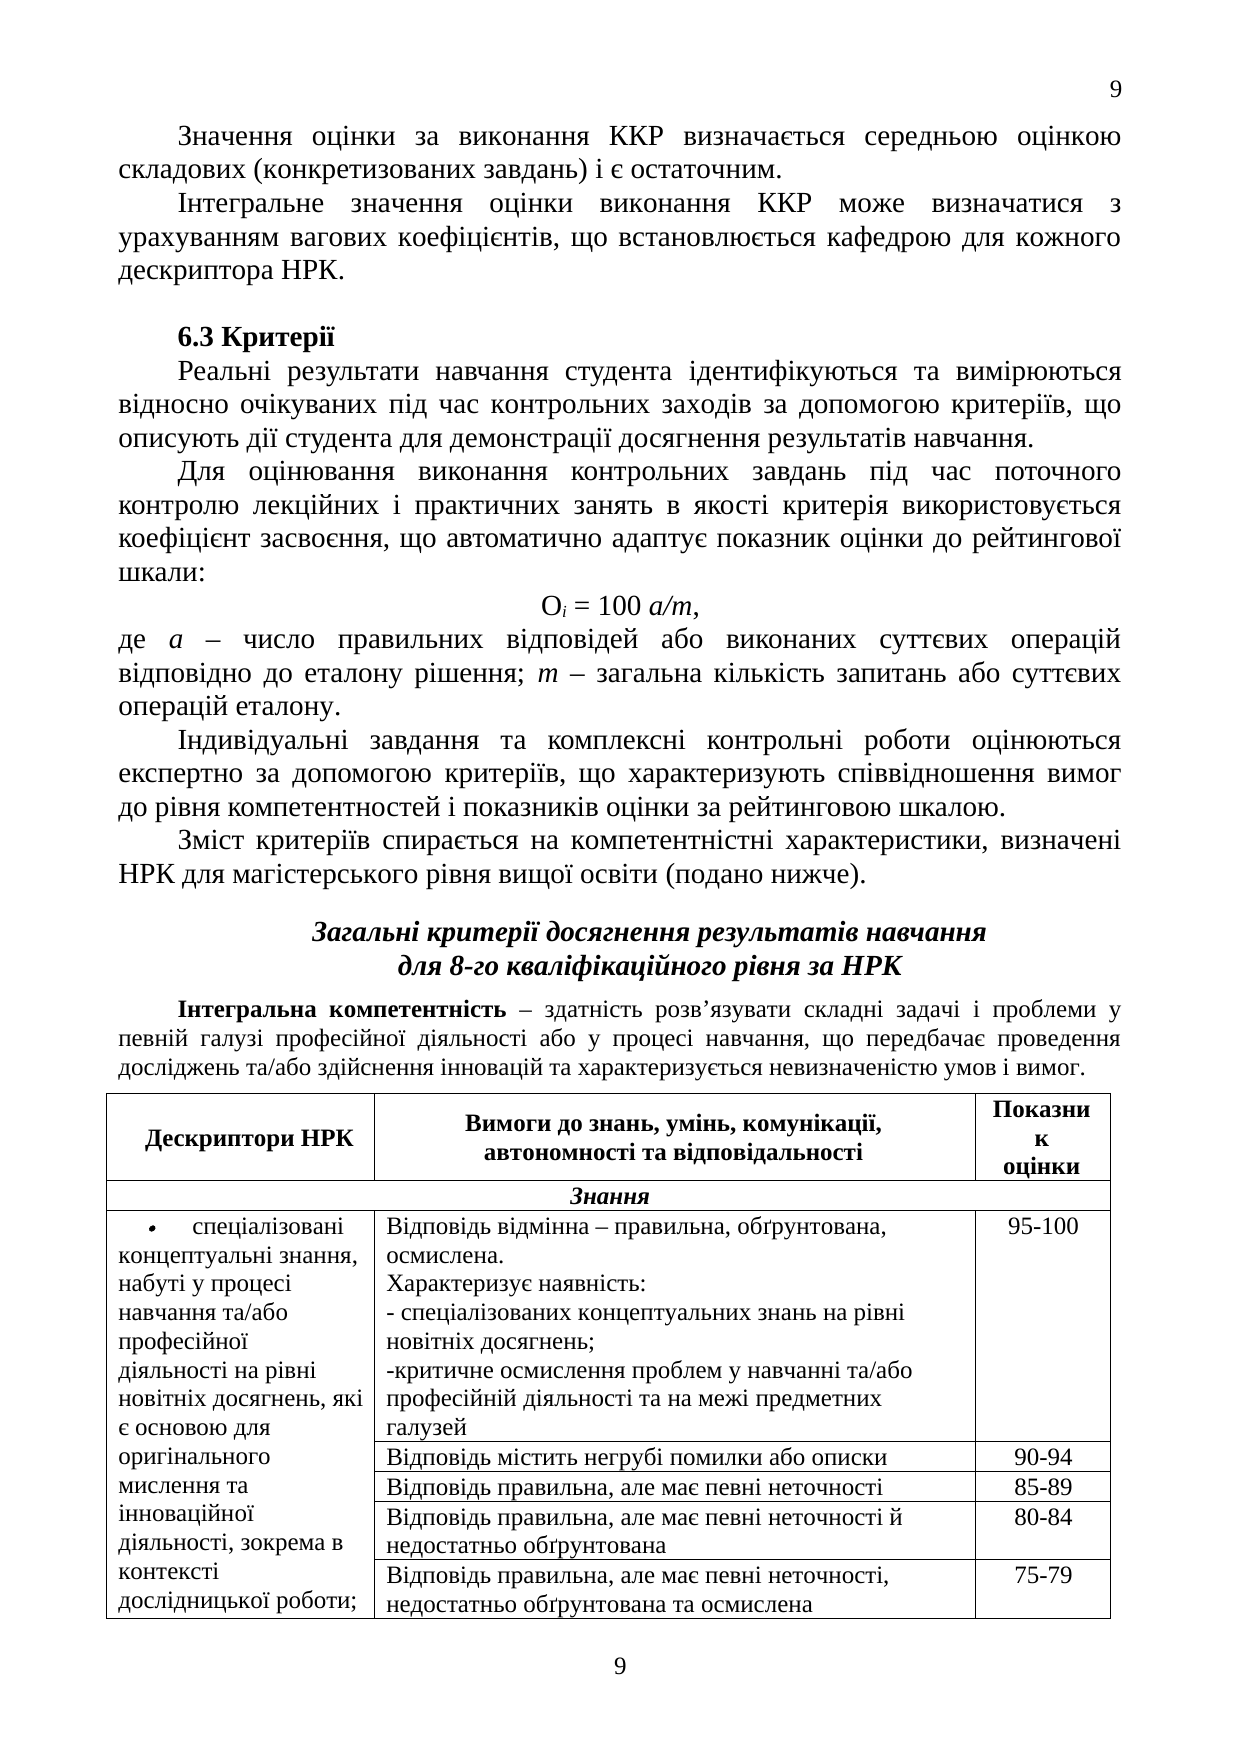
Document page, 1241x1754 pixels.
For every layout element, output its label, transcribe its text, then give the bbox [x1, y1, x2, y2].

text Загальні критерії досягнення результатів навчання [118, 914, 1122, 948]
table_header Вимоги до знань, умінь, комунікації, автономності та відповідальності [375, 1094, 975, 1180]
table_cell 90-94 [976, 1442, 1110, 1471]
table_cell Відповідь відмінна – правильна, обґрунтована, осмислена. Характеризує наявність: - спеціалізованих концептуальних знань на рівні новітніх досягнень; -критичне осмислення проблем у навчанні та/або професійній діяльності та на межі предметних галузей [375, 1211, 975, 1441]
text Значення оцінки за виконання ККР визначається середньою оцінкою складових (конкретизованих завдань) і є остаточним. [118, 118, 1122, 185]
text Реальні результати навчання студента ідентифікуються та вимірюються відносно очікуваних під час контрольних заходів за допомогою критеріїв, що описують дії студента для демонстрації досягнення результатів навчання. [118, 353, 1122, 453]
table_cell 80-84 [976, 1502, 1110, 1559]
table_header Дескриптори НРК [107, 1094, 374, 1180]
text 6.3 Критерії [118, 319, 1122, 353]
table_cell Відповідь правильна, але має певні неточності [375, 1472, 975, 1501]
text Зміст критеріїв спирається на компетентністні характеристики, визначені НРК для магістерського рівня вищої освіти (подано нижче). [118, 822, 1122, 889]
table_cell Відповідь правильна, але має певні неточності й недостатньо обґрунтована [375, 1502, 975, 1559]
table_cell 75-79 [976, 1560, 1110, 1618]
text Індивідуальні завдання та комплексні контрольні роботи оцінюються експертно за допомогою критеріїв, що характеризують співвідношення вимог до рівня компетентностей і показників оцінки за рейтинговою шкалою. [118, 722, 1122, 822]
table_cell 85-89 [976, 1472, 1110, 1501]
text Оi = 100 a/m, [118, 588, 1122, 621]
table_cell Відповідь містить негрубі помилки або описки [375, 1442, 975, 1471]
text Для оцінювання виконання контрольних завдань під час поточного контролю лекційних і практичних занять в якості критерія використовується коефіцієнт засвоєння, що автоматично адаптує показник оцінки до рейтингової шкали: [118, 453, 1122, 588]
table_cell спеціалізовані концептуальні знання, набуті у процесі навчання та/або професійної діяльності на рівні новітніх досягнень, які є основою для оригінального мислення та інноваційної діяльності, зокрема в контексті дослідницької роботи; критичне осмислення проблем у навчанні та /або професійній діяльності та на межі предметних галузей [107, 1211, 374, 1618]
table_header Показник оцінки [976, 1094, 1110, 1180]
text для 8-го кваліфікаційного рівня за НРК [118, 948, 1122, 982]
text Інтегральне значення оцінки виконання ККР може визначатися з урахуванням вагових коефіцієнтів, що встановлюється кафедрою для кожного дескриптора НРК. [118, 185, 1122, 286]
table_cell Знання [107, 1181, 1110, 1210]
text Інтегральна компетентність – здатність розв’язувати складні задачі і проблеми у певній галузі професійної діяльності або у процесі навчання, що передбачає проведення досліджень та/або здійснення інновацій та характеризується невизначеністю умов і вимог. [118, 994, 1122, 1080]
text де a – число правильних відповідей або виконаних суттєвих операцій відповідно до еталону рішення; m – загальна кількість запитань або суттєвих операцій еталону. [118, 621, 1122, 722]
table_cell 95-100 [976, 1211, 1110, 1441]
table_cell Відповідь правильна, але має певні неточності, недостатньо обґрунтована та осмислена [375, 1560, 975, 1618]
